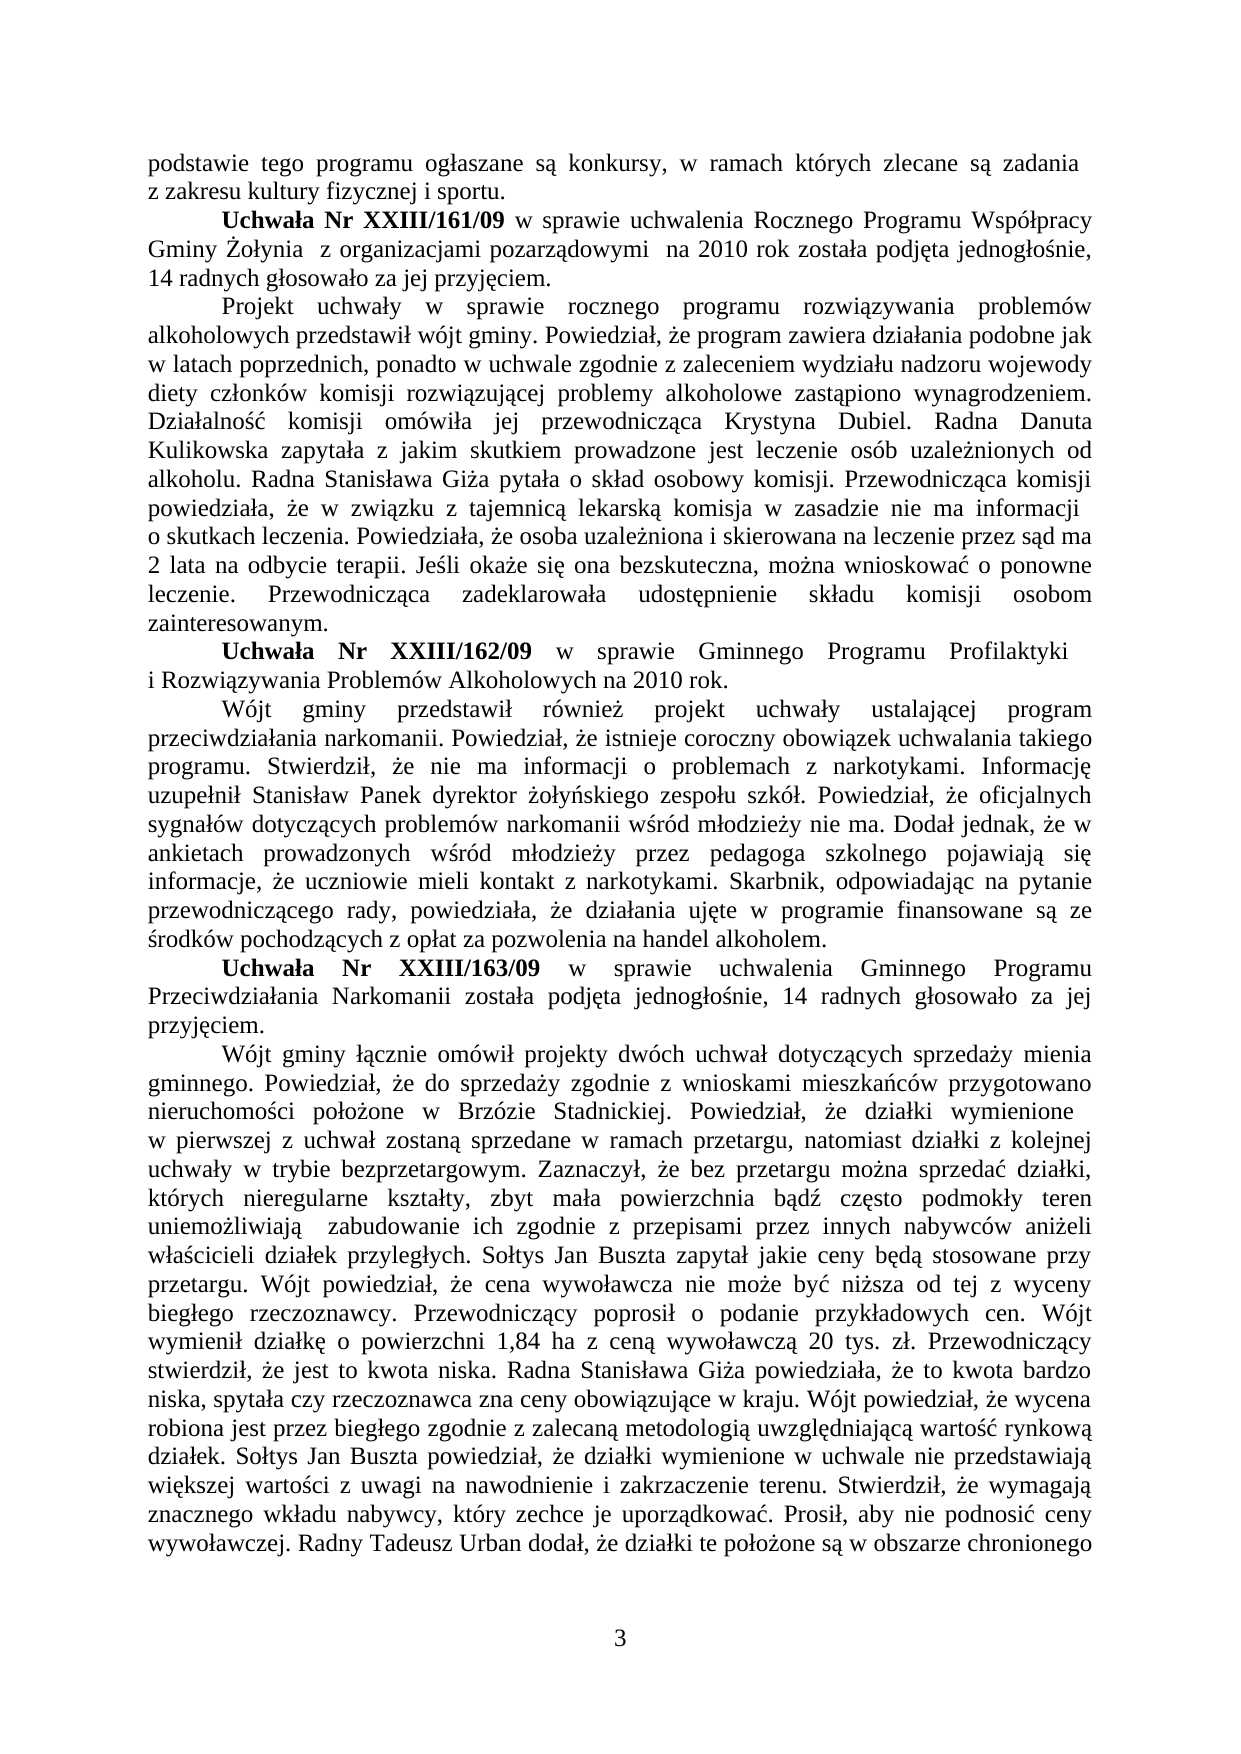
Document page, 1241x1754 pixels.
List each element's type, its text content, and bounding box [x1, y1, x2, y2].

text Uchwała Nr XXIII/161/09 w sprawie uchwalenia Rocznego Programu Współpracy Gminy Żołynia z organizacjami pozarządowymi na 2010 rok została podjęta jednogłośnie, 14 radnych głosowało za jej przyjęciem. [148, 205, 1093, 291]
text Uchwała Nr XXIII/163/09 w sprawie uchwalenia Gminnego Programu Przeciwdziałania Narkomanii została podjęta jednogłośnie, 14 radnych głosowało za jej przyjęciem. [148, 953, 1093, 1039]
text Uchwała Nr XXIII/162/09 w sprawie Gminnego Programu Profilaktyki i Rozwiązywania Problemów Alkoholowych na 2010 rok. [148, 636, 1093, 694]
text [148, 148, 1093, 205]
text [148, 1039, 1093, 1556]
text Projekt uchwały w sprawie rocznego programu rozwiązywania problemów alkoholowych przedstawił wójt gminy. Powiedział, że program zawiera działania podobne jak w latach poprzednich, ponadto w uchwale zgodnie z zaleceniem wydziału nadzoru wojewody diety członków komisji rozwiązującej problemy alkoholowe zastąpiono wynagrodzeniem. Działalność komisji omówiła jej przewodnicząca Krystyna Dubiel. Radna Danuta Kulikowska zapytała z jakim skutkiem prowadzone jest leczenie osób uzależnionych od alkoholu. Radna Stanisława Giża pytała o skład osobowy komisji. Przewodnicząca komisji powiedziała, że w związku z tajemnicą lekarską komisja w zasadzie nie ma informacji o skutkach leczenia. Powiedziała, że osoba uzależniona i skierowana na leczenie przez sąd ma 2 lata na odbycie terapii. Jeśli okaże się ona bezskuteczna, można wnioskować o ponowne leczenie. Przewodnicząca zadeklarowała udostępnienie składu komisji osobom zainteresowanym. [148, 291, 1093, 636]
text Wójt gminy przedstawił również projekt uchwały ustalającej program przeciwdziałania narkomanii. Powiedział, że istnieje coroczny obowiązek uchwalania takiego programu. Stwierdził, że nie ma informacji o problemach z narkotykami. Informację uzupełnił Stanisław Panek dyrektor żołyńskiego zespołu szkół. Powiedział, że oficjalnych sygnałów dotyczących problemów narkomanii wśród młodzieży nie ma. Dodał jednak, że w ankietach prowadzonych wśród młodzieży przez pedagoga szkolnego pojawiają się informacje, że uczniowie mieli kontakt z narkotykami. Skarbnik, odpowiadając na pytanie przewodniczącego rady, powiedziała, że działania ujęte w programie finansowane są ze środków pochodzących z opłat za pozwolenia na handel alkoholem. [148, 694, 1093, 953]
